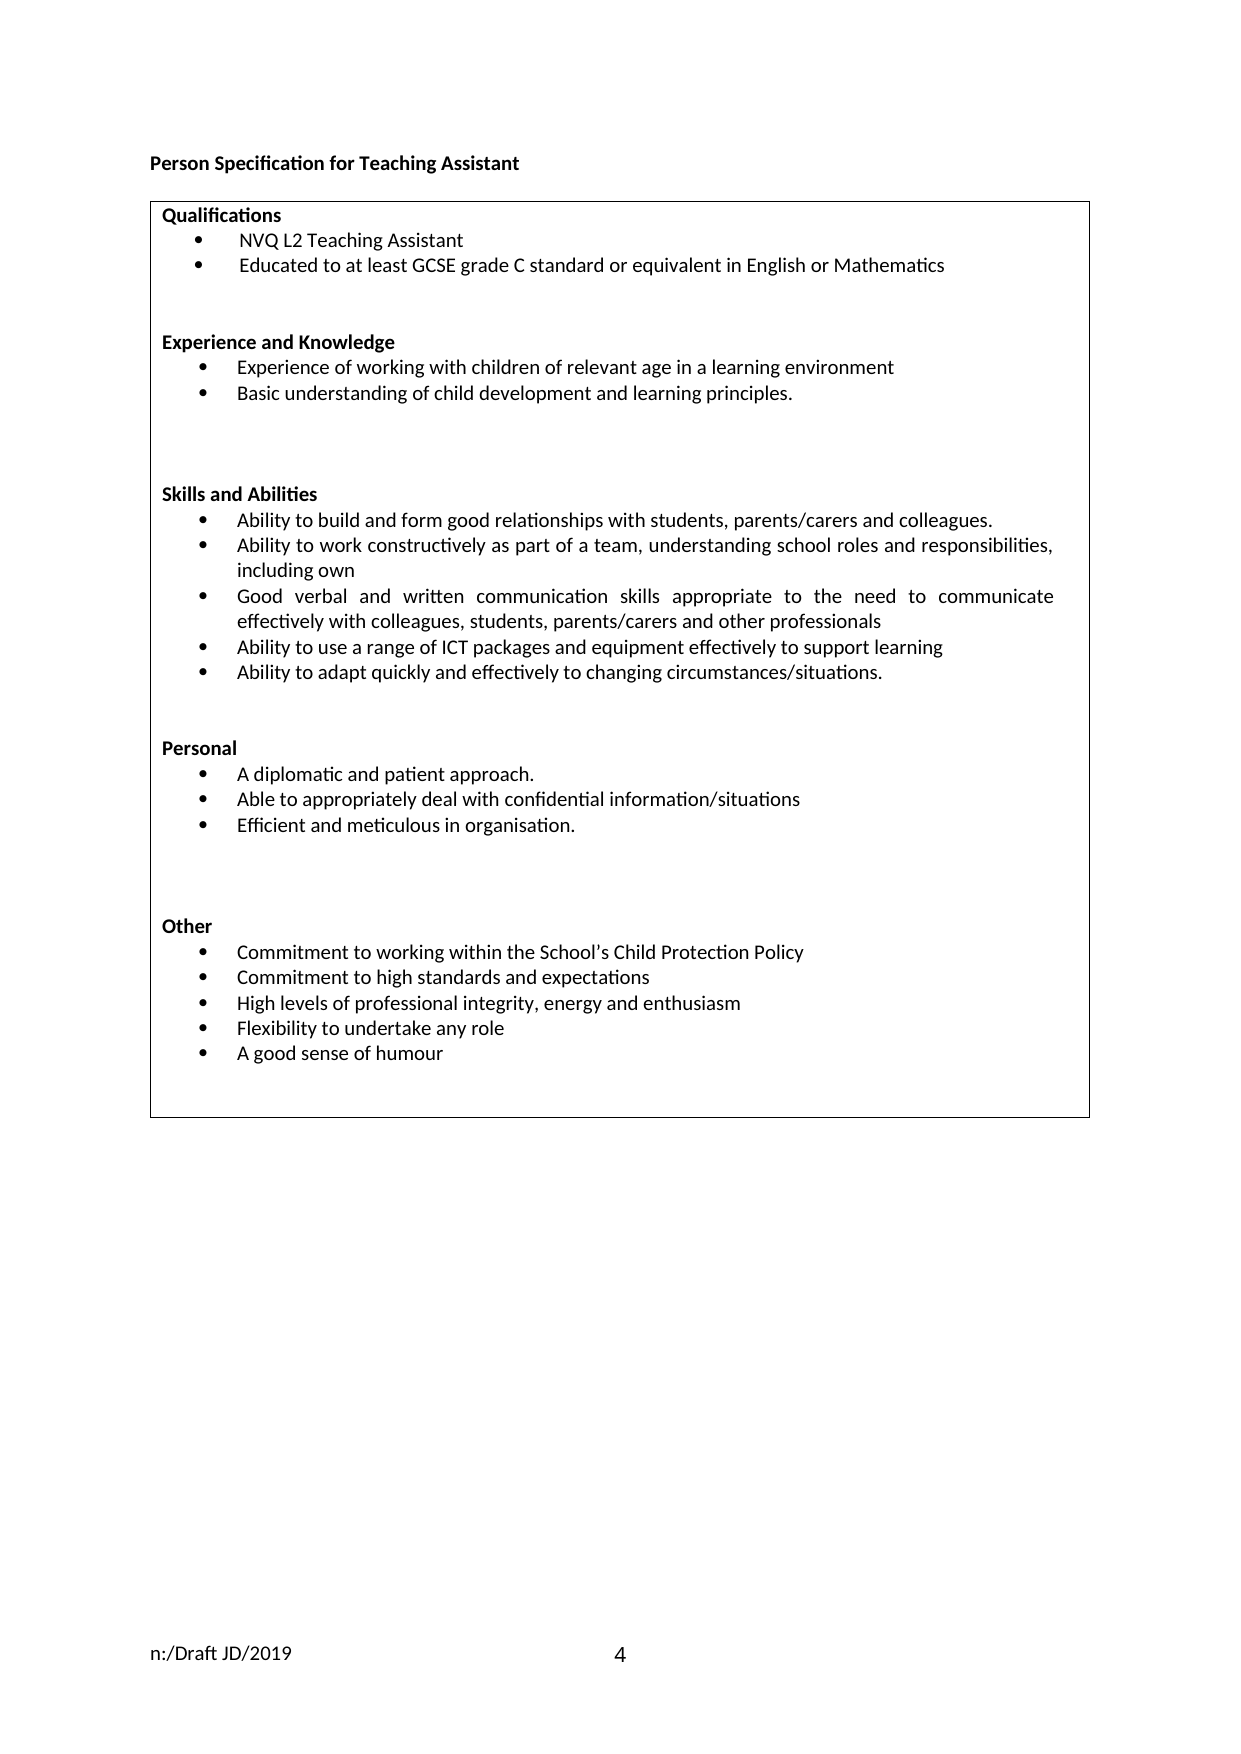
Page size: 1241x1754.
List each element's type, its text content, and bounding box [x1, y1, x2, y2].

table_header Qualifications NVQ L2 Teaching Assistant Educated to at least GCSE grade C standard or equivalent in English or Mathematics Experience and Knowledge Experience of working with children of relevant age in a learning environment Basic understanding of child development and learning principles. Skills and Abilities Ability to build and form good relationships with students, parents/carers and colleagues. Ability to work constructively as part of a team, understanding school roles and responsibilities, including own Good verbal and written communication skills appropriate to the need to communicate effectively with colleagues, students, parents/carers and other professionals Ability to use a range of ICT packages and equipment effectively to support learning Ability to adapt quickly and effectively to changing circumstances/situations. Personal A diplomatic and patient approach. Able to appropriately deal with confidential information/situations Efficient and meticulous in organisation. Other Commitment to working within the School’s Child Protection Policy Commitment to high standards and expectations High levels of professional integrity, energy and enthusiasm Flexibility to undertake any role A good sense of humour [151, 202, 1089, 1117]
text Person Specification for Teaching Assistant [150, 150, 1090, 175]
